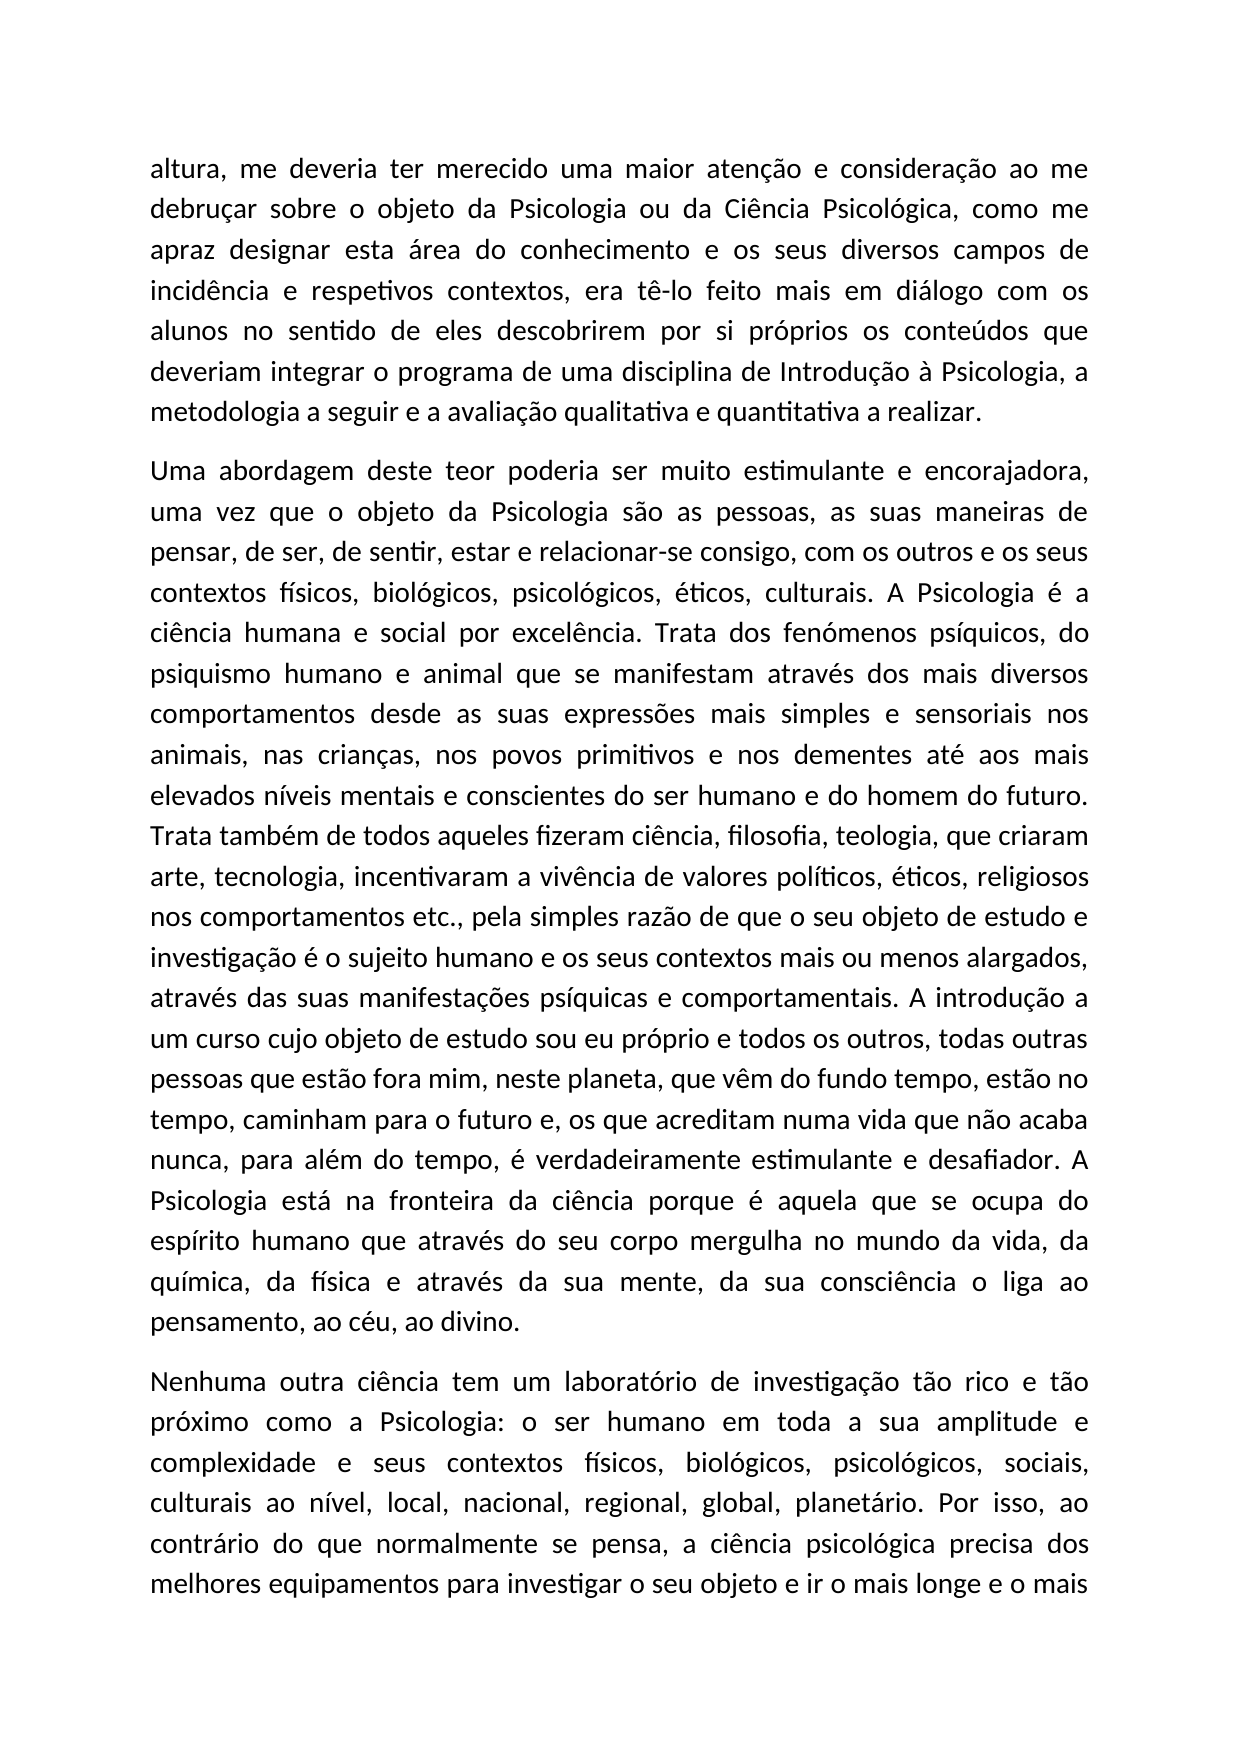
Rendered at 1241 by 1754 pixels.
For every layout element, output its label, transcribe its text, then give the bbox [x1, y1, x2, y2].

text Uma abordagem deste teor poderia ser muito estimulante e encorajadora, uma vez que o objeto da Psicologia são as pessoas, as suas maneiras de pensar, de ser, de sentir, estar e relacionar-se consigo, com os outros e os seus contextos físicos, biológicos, psicológicos, éticos, culturais. A Psicologia é a ciência humana e social por excelência. Trata dos fenómenos psíquicos, do psiquismo humano e animal que se manifestam através dos mais diversos comportamentos desde as suas expressões mais simples e sensoriais nos animais, nas crianças, nos povos primitivos e nos dementes até aos mais elevados níveis mentais e conscientes do ser humano e do homem do futuro. Trata também de todos aqueles fizeram ciência, filosofia, teologia, que criaram arte, tecnologia, incentivaram a vivência de valores políticos, éticos, religiosos nos comportamentos etc., pela simples razão de que o seu objeto de estudo e investigação é o sujeito humano e os seus contextos mais ou menos alargados, através das suas manifestações psíquicas e comportamentais. A introdução a um curso cujo objeto de estudo sou eu próprio e todos os outros, todas outras pessoas que estão fora mim, neste planeta, que vêm do fundo tempo, estão no tempo, caminham para o futuro e, os que acreditam numa vida que não acaba nunca, para além do tempo, é verdadeiramente estimulante e desafiador. A Psicologia está na fronteira da ciência porque é aquela que se ocupa do espírito humano que através do seu corpo mergulha no mundo da vida, da química, da física e através da sua mente, da sua consciência o liga ao pensamento, ao céu, ao divino. [150, 452, 1090, 1339]
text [150, 1363, 1090, 1601]
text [150, 150, 1090, 429]
